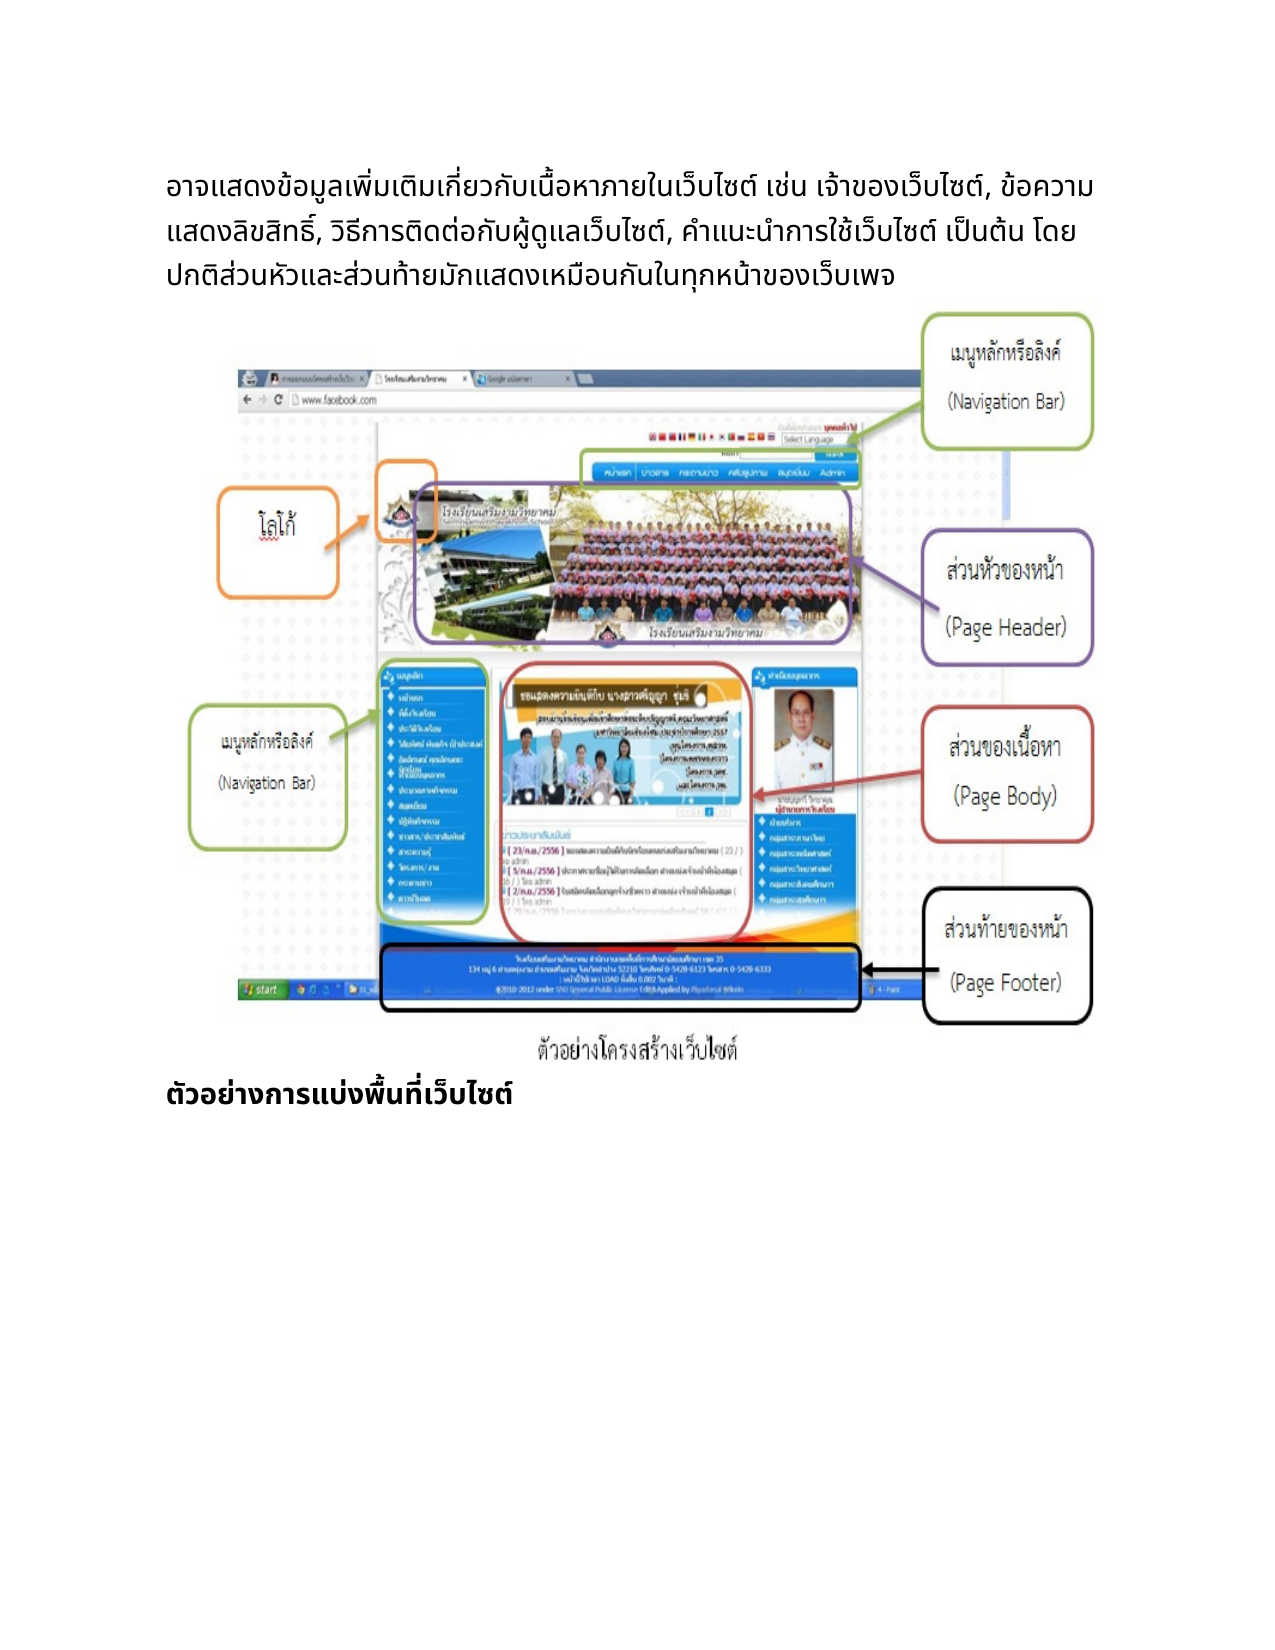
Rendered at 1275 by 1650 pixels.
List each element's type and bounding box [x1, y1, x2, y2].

picture [165, 298, 1104, 1074]
table_header [150, 150, 1125, 1133]
